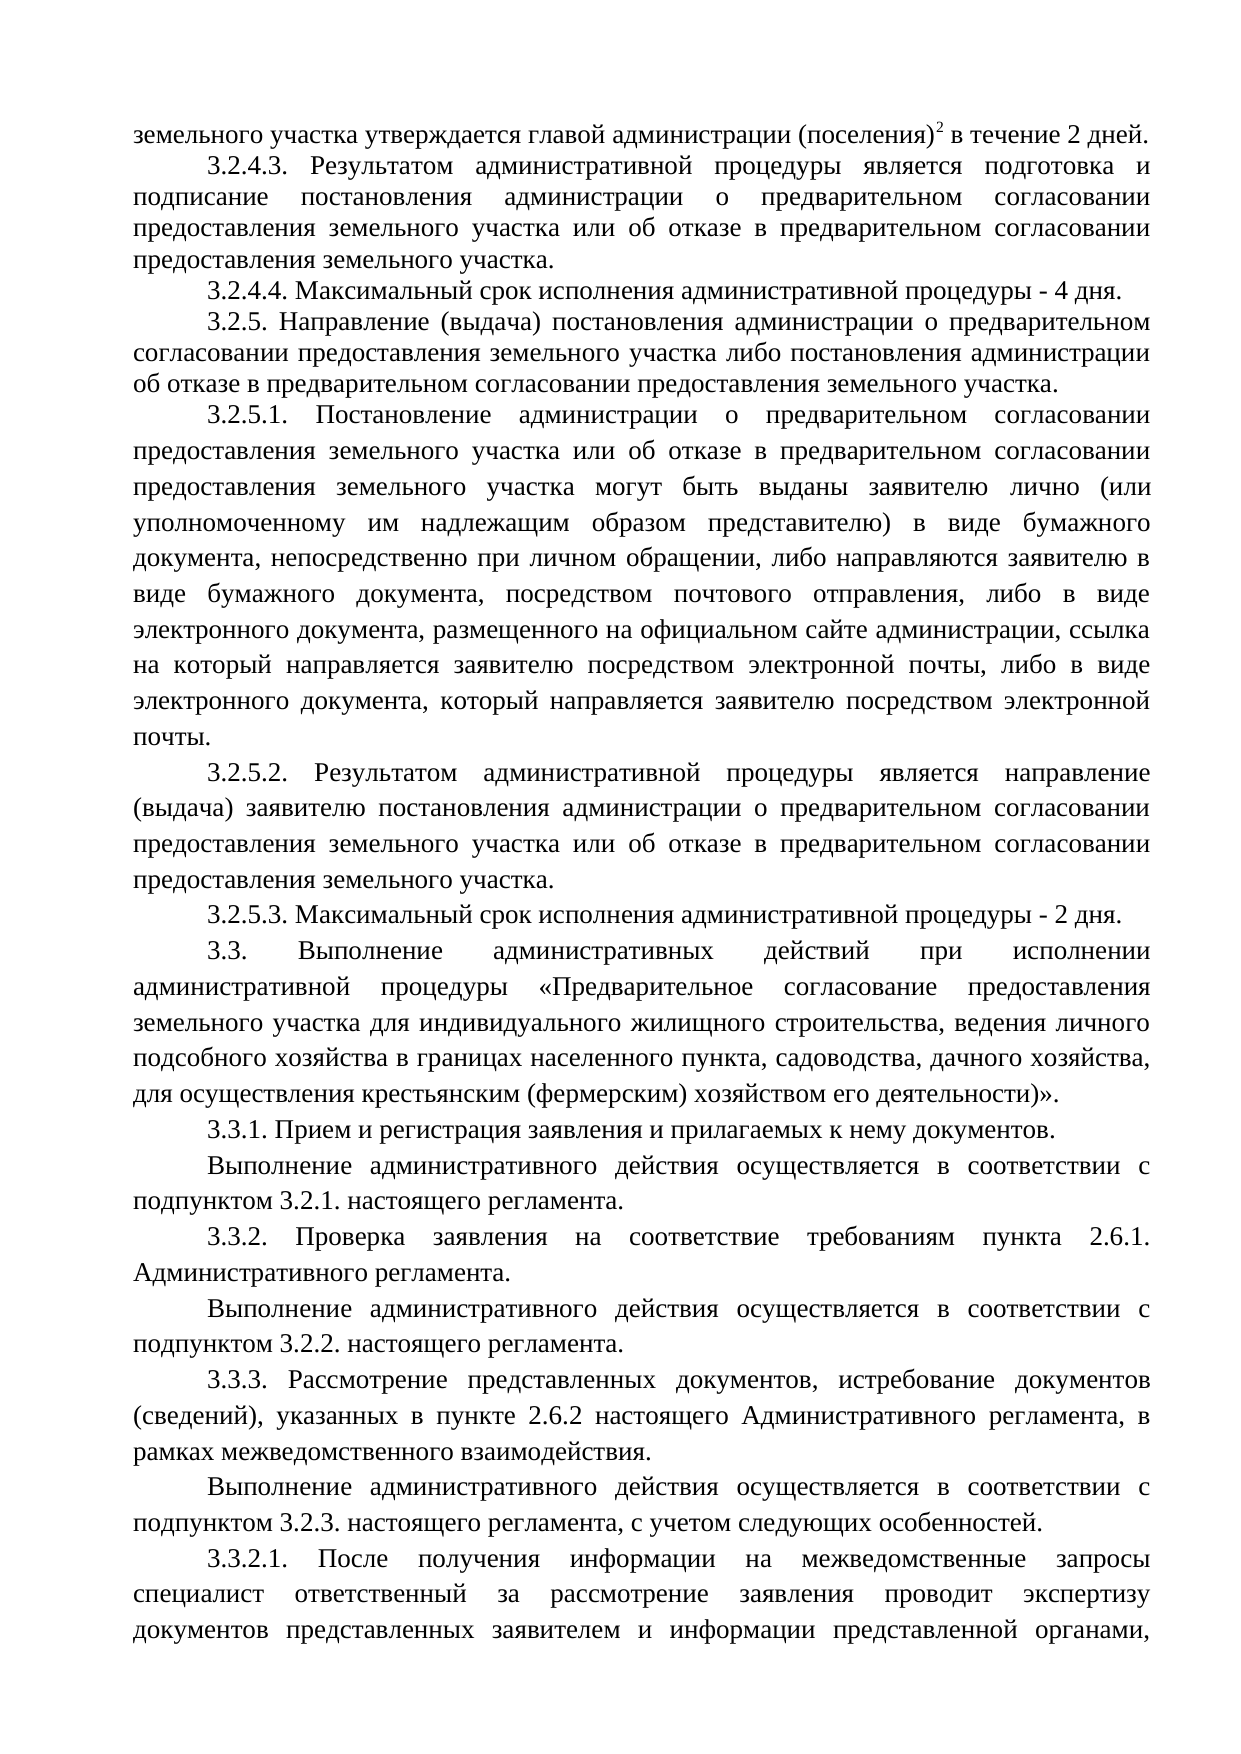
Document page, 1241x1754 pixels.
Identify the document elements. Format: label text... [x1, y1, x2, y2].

text 3.2.4.4. Максимальный срок исполнения административной процедуры - 4 дня. [133, 274, 1152, 305]
text Выполнение административного действия осуществляется в соответствии с подпунктом 3.2.2. настоящего регламента. [133, 1292, 1152, 1358]
text 3.2.5. Направление (выдача) постановления администрации о предварительном согласовании предоставления земельного участка либо постановления администрации об отказе в предварительном согласовании предоставления земельного участка. [133, 305, 1152, 398]
text 3.2.5.2. Результатом административной процедуры является направление (выдача) заявителю постановления администрации о предварительном согласовании предоставления земельного участка или об отказе в предварительном согласовании предоставления земельного участка. [133, 756, 1152, 894]
text 3.3. Выполнение административных действий при исполнении административной процедуры «Предварительное согласование предоставления земельного участка для индивидуального жилищного строительства, ведения личного подсобного хозяйства в границах населенного пункта, садоводства, дачного хозяйства, для осуществления крестьянским (фермерским) хозяйством его деятельности)». [133, 934, 1152, 1108]
text 3.3.1. Прием и регистрация заявления и прилагаемых к нему документов. [133, 1113, 1152, 1144]
text 3.2.5.1. Постановление администрации о предварительном согласовании предоставления земельного участка или об отказе в предварительном согласовании предоставления земельного участка могут быть выданы заявителю лично (или уполномоченному им надлежащим образом представителю) в виде бумажного документа, непосредственно при личном обращении, либо направляются заявителю в виде бумажного документа, посредством почтового отправления, либо в виде электронного документа, размещенного на официальном сайте администрации, ссылка на который направляется заявителю посредством электронной почты, либо в виде электронного документа, который направляется заявителю посредством электронной почты. [133, 398, 1152, 751]
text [133, 1542, 1152, 1644]
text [133, 118, 1152, 149]
text 3.2.5.3. Максимальный срок исполнения административной процедуры - 2 дня. [133, 899, 1152, 930]
text 3.3.2. Проверка заявления на соответствие требованиям пункта 2.6.1. Административного регламента. [133, 1220, 1152, 1287]
text 3.3.3. Рассмотрение представленных документов, истребование документов (сведений), указанных в пункте 2.6.2 настоящего Административного регламента, в рамках межведомственного взаимодействия. [133, 1363, 1152, 1466]
text Выполнение административного действия осуществляется в соответствии с подпунктом 3.2.3. настоящего регламента, с учетом следующих особенностей. [133, 1470, 1152, 1537]
text 3.2.4.3. Результатом административной процедуры является подготовка и подписание постановления администрации о предварительном согласовании предоставления земельного участка или об отказе в предварительном согласовании предоставления земельного участка. [133, 149, 1152, 274]
text Выполнение административного действия осуществляется в соответствии с подпунктом 3.2.1. настоящего регламента. [133, 1149, 1152, 1216]
